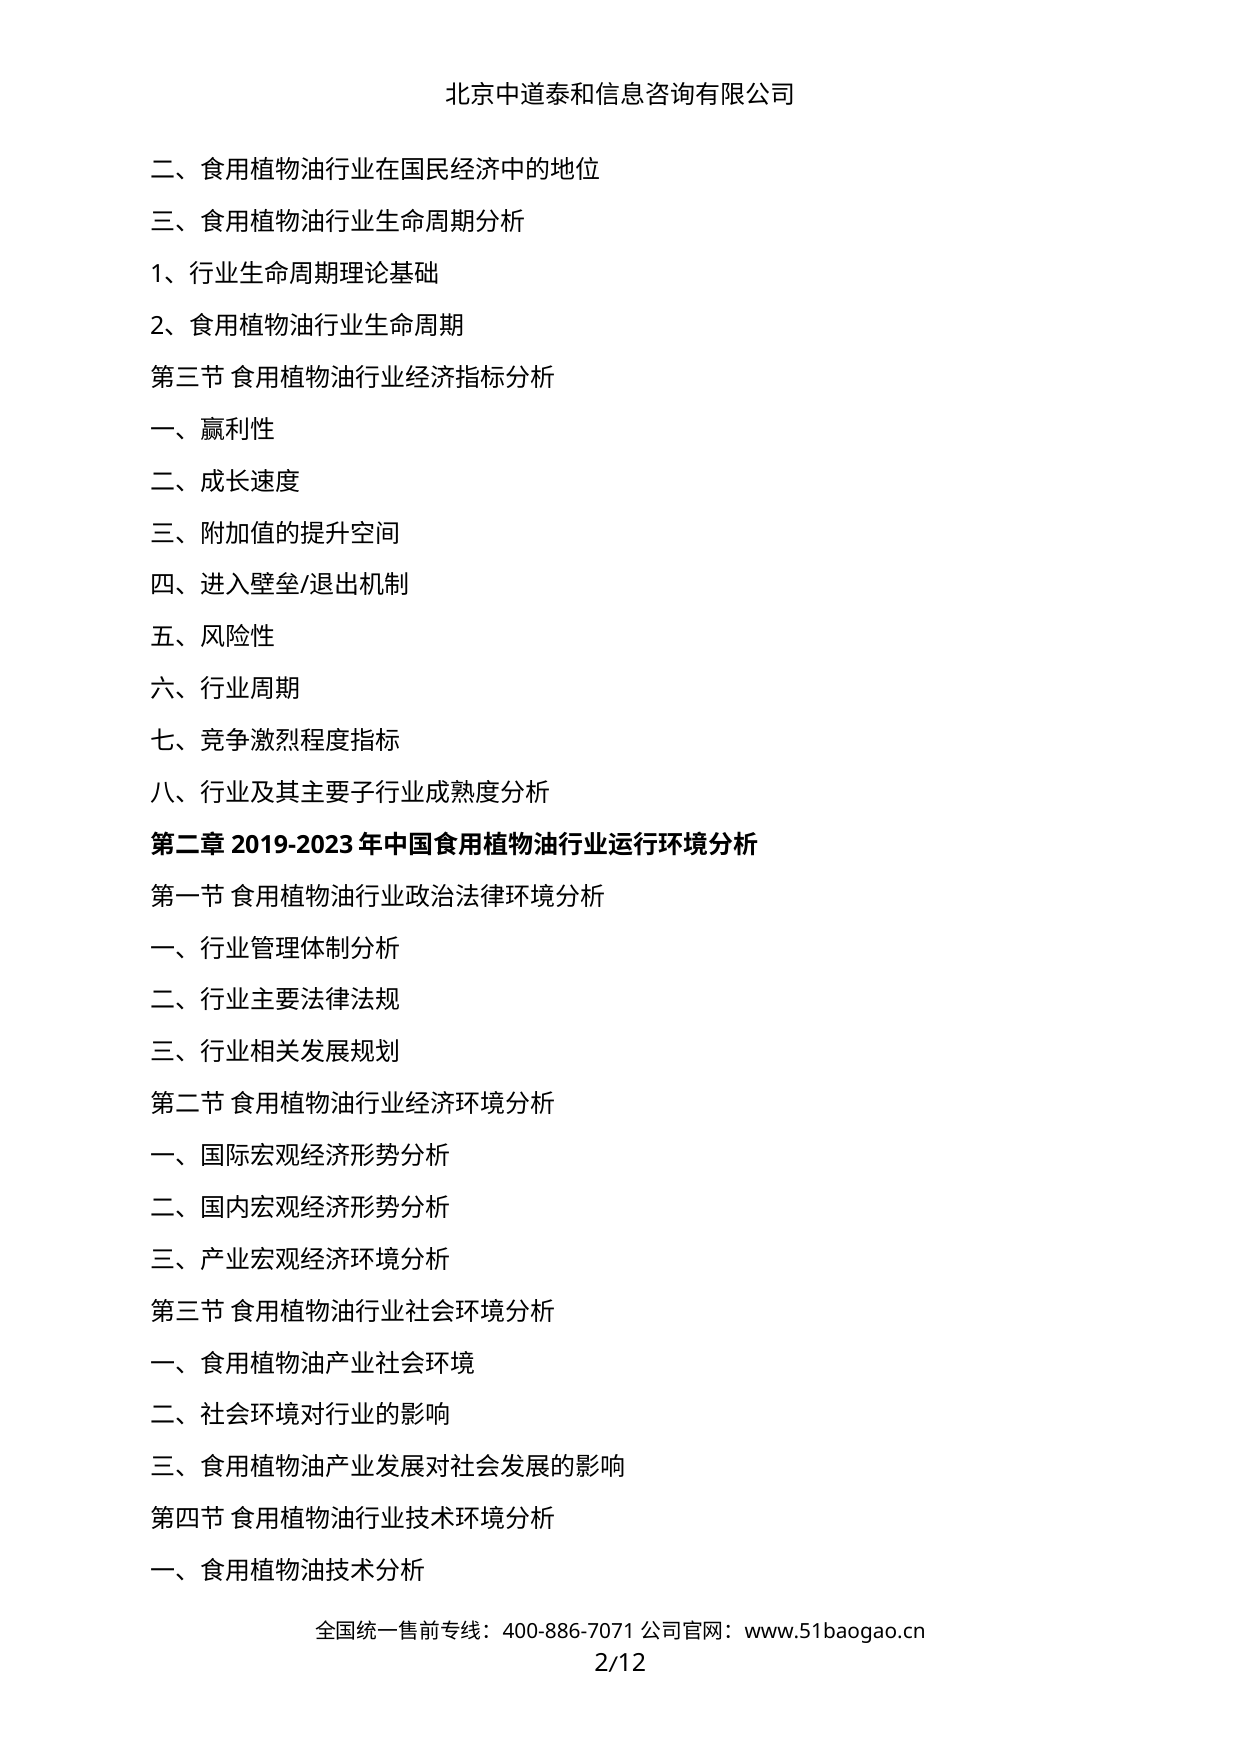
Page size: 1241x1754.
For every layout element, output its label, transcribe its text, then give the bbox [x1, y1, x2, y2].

text 第二章 2019-2023年中国食用植物油行业运行环境分析 [150, 824, 1090, 861]
text 八、行业及其主要子行业成熟度分析 [150, 772, 1090, 809]
text 1、行业生命周期理论基础 [150, 254, 1090, 290]
text 2、食用植物油行业生命周期 [150, 306, 1090, 342]
text 一、行业管理体制分析 [150, 928, 1090, 964]
text 第三节 食用植物油行业社会环境分析 [150, 1291, 1090, 1327]
text 三、产业宏观经济环境分析 [150, 1239, 1090, 1276]
text 六、行业周期 [150, 669, 1090, 705]
text 第二节 食用植物油行业经济环境分析 [150, 1084, 1090, 1120]
text 第一节 食用植物油行业政治法律环境分析 [150, 876, 1090, 912]
text 三、食用植物油行业生命周期分析 [150, 202, 1090, 238]
text 第四节 食用植物油行业技术环境分析 [150, 1499, 1090, 1535]
text 二、食用植物油行业在国民经济中的地位 [150, 150, 1090, 186]
text 二、国内宏观经济形势分析 [150, 1187, 1090, 1224]
text 七、竞争激烈程度指标 [150, 721, 1090, 757]
text 二、成长速度 [150, 461, 1090, 497]
text 第三节 食用植物油行业经济指标分析 [150, 357, 1090, 394]
text 一、国际宏观经济形势分析 [150, 1136, 1090, 1172]
text 五、风险性 [150, 617, 1090, 653]
text 一、赢利性 [150, 409, 1090, 446]
text 四、进入壁垒/退出机制 [150, 565, 1090, 601]
text 二、社会环境对行业的影响 [150, 1395, 1090, 1431]
text 一、食用植物油产业社会环境 [150, 1343, 1090, 1379]
text 一、食用植物油技术分析 [150, 1551, 1090, 1587]
text 三、行业相关发展规划 [150, 1032, 1090, 1068]
text 三、食用植物油产业发展对社会发展的影响 [150, 1447, 1090, 1483]
text 二、行业主要法律法规 [150, 980, 1090, 1016]
text 三、附加值的提升空间 [150, 513, 1090, 549]
